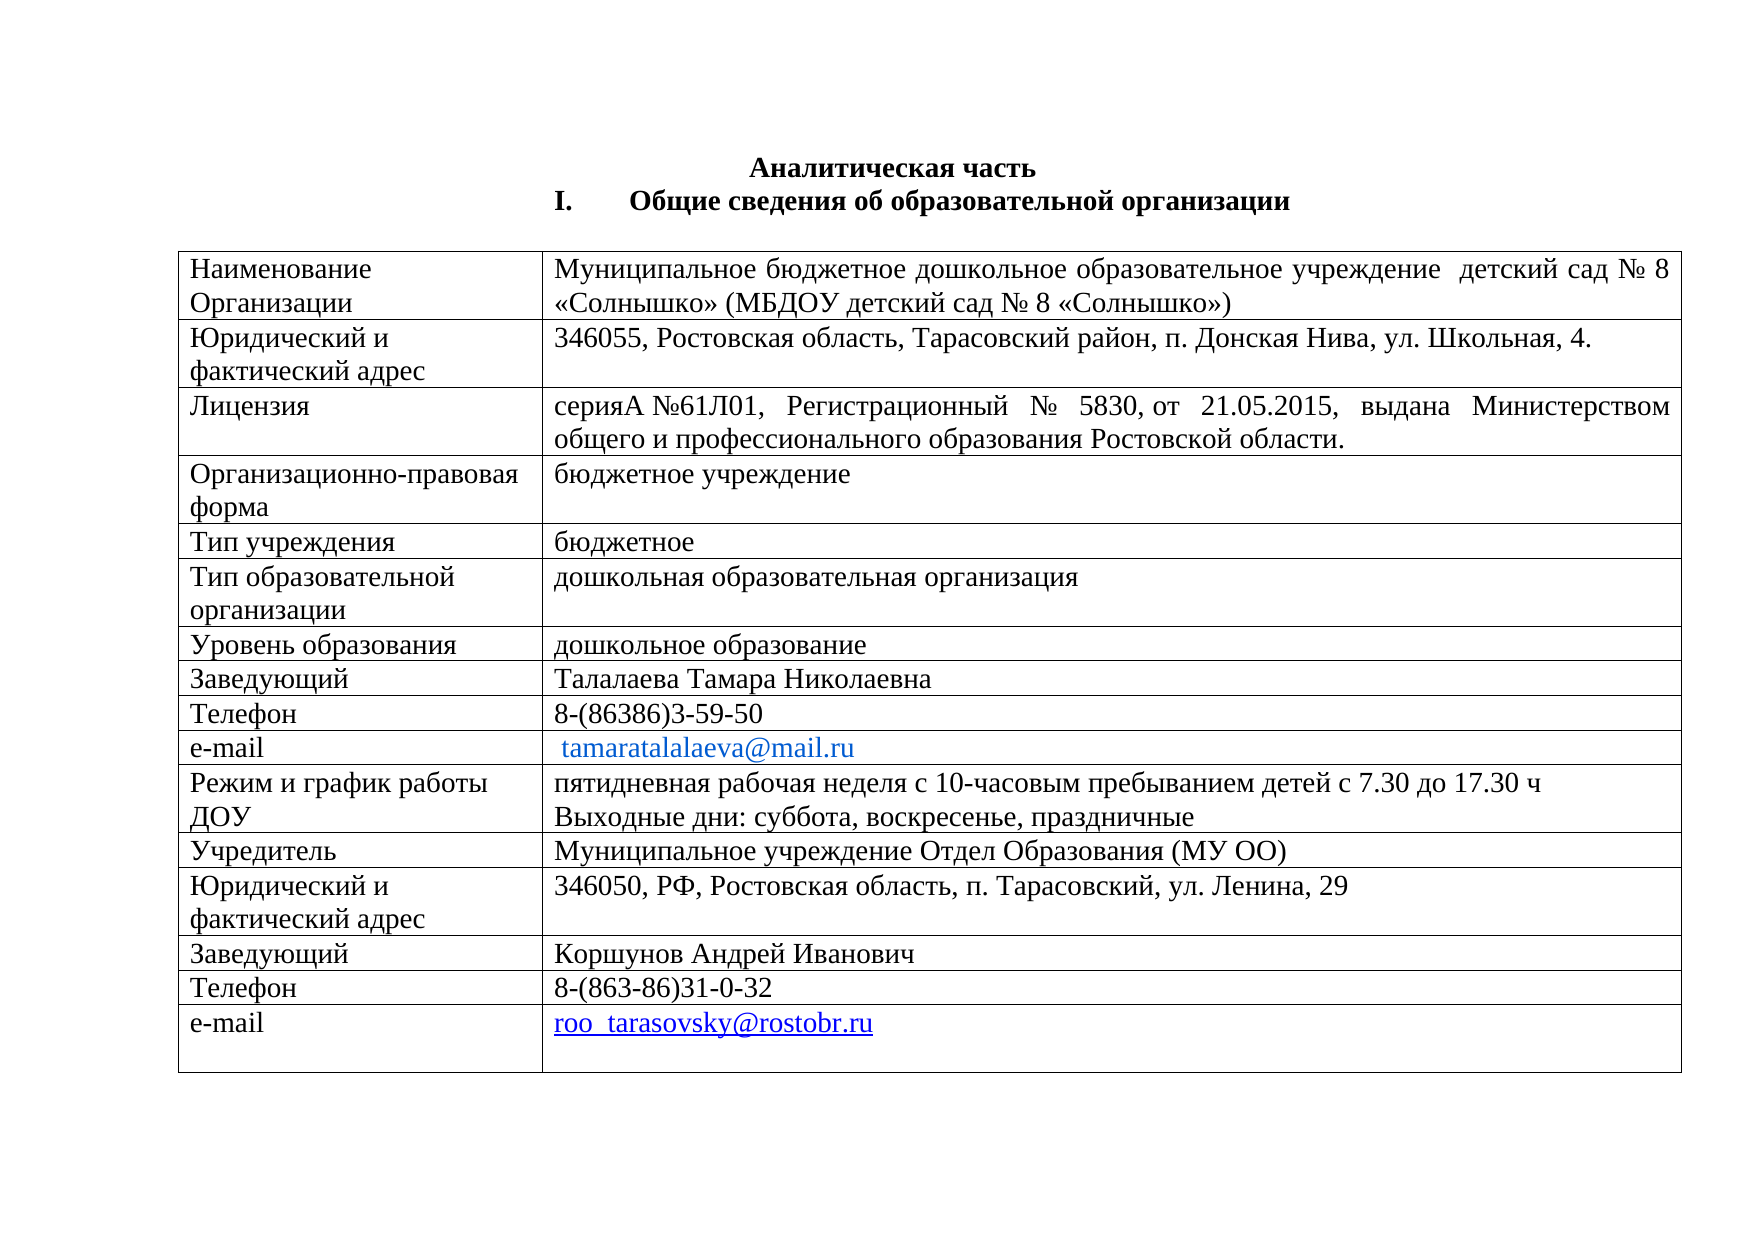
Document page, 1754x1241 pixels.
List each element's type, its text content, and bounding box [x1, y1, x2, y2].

table_cell Заведующий [179, 661, 542, 695]
table_cell Телефон [179, 971, 542, 1004]
table_cell e-mail [179, 1005, 542, 1072]
table_cell Уровень образования [179, 627, 542, 660]
table_cell Лицензия [179, 388, 542, 455]
table_cell дошкольная образовательная организация [543, 559, 1681, 626]
table_cell Юридический и фактический адрес [179, 320, 542, 387]
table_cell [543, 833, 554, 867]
table_cell Организационно-правовая форма [179, 456, 542, 523]
table_cell Учредитель [179, 833, 542, 867]
text Аналитическая часть [114, 150, 1671, 183]
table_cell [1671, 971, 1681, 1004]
table_cell 346050, РФ, Ростовская область, п. Тарасовский, ул. Ленина, 29 [543, 868, 1681, 935]
table_cell серияА №61Л01, Регистрационный № 5830, от 21.05.2015, выдана Министерством общего и профессионального образования Ростовской области. [543, 388, 1681, 455]
table_header Наименование Организации [179, 252, 542, 319]
table_cell roo_tarasovsky@rostobr.ru [543, 1005, 1681, 1072]
list Общие сведения об образовательной организации [174, 183, 1671, 217]
table_cell Тип учреждения [179, 524, 542, 558]
table_cell дошкольное образование [543, 627, 1681, 660]
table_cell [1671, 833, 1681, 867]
table_cell Тип образовательной организации [179, 559, 542, 626]
table_cell Режим и график работы ДОУ [179, 765, 542, 832]
table_cell Талалаева Тамара Николаевна [543, 661, 1681, 695]
table_header Муниципальное бюджетное дошкольное образовательное учреждение детский сад № 8 «Солнышко» (МБДОУ детский сад № 8 «Солнышко») [543, 252, 1681, 319]
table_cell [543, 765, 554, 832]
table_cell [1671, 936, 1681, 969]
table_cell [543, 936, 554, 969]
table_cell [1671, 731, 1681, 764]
table_cell Заведующий [179, 936, 542, 969]
table_cell e-mail [179, 731, 542, 764]
table_cell 346055, Ростовская область, Тарасовский район, п. Донская Нива, ул. Школьная, 4. [543, 320, 1681, 387]
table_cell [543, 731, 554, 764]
table_cell Телефон [179, 696, 542, 729]
table_cell бюджетное [543, 524, 1681, 558]
table_cell бюджетное учреждение [543, 456, 1681, 523]
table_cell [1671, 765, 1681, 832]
table_cell Юридический и фактический адрес [179, 868, 542, 935]
